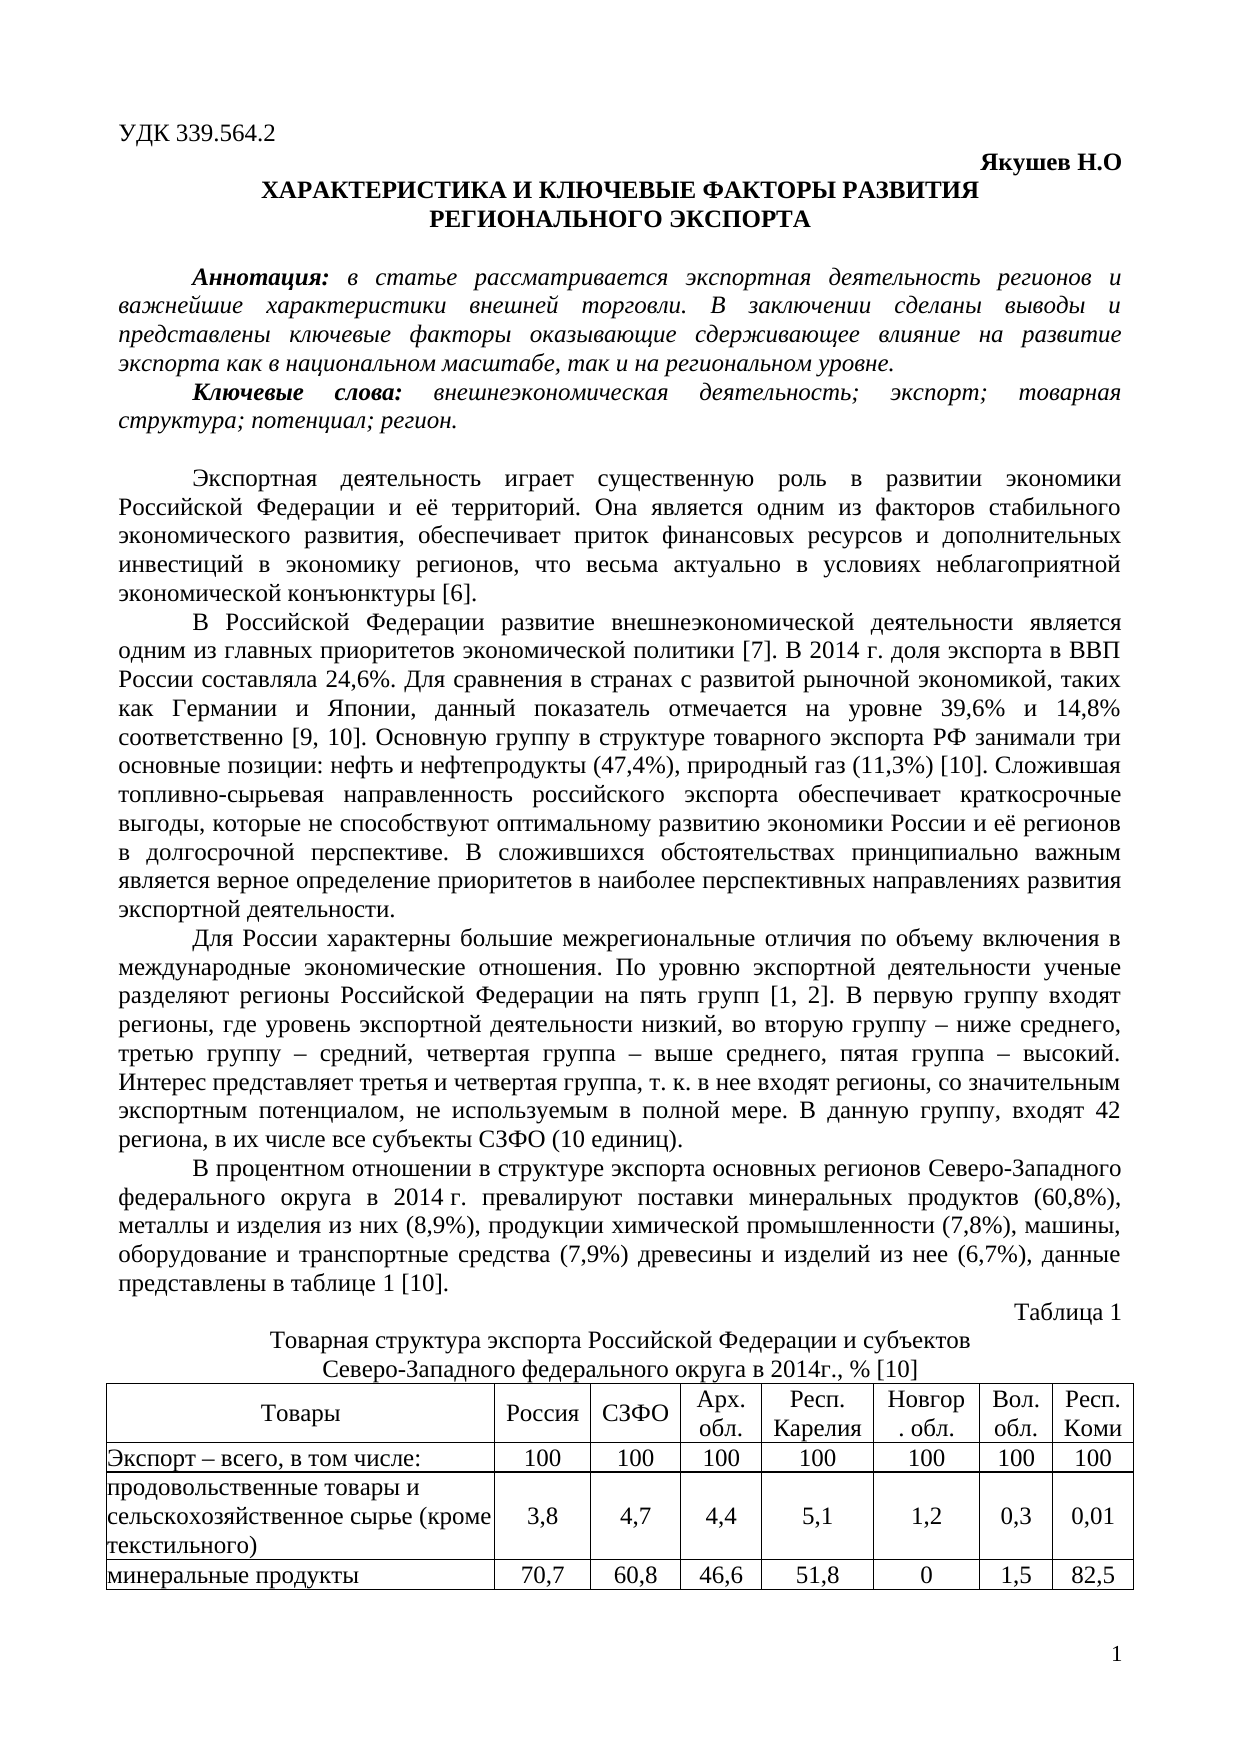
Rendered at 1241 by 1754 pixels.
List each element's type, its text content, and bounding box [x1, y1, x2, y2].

table_cell 0,3 [980, 1473, 1052, 1559]
text УДК 339.564.2 [118, 118, 1122, 147]
table_cell 100 [874, 1443, 979, 1471]
text Для России характерны большие межрегиональные отличия по объему включения в международные экономические отношения. По уровню экспортной деятельности ученые разделяют регионы Российской Федерации на пять групп [1, 2]. В первую группу входят регионы, где уровень экспортной деятельности низкий, во вторую группу – ниже среднего, третью группу – средний, четвертая группа – выше среднего, пятая группа – высокий. Интерес представляет третья и четвертая группа, т. к. в нее входят регионы, со значительным экспортным потенциалом, не используемым в полной мере. В данную группу, входят 42 региона, в их числе все субъекты СЗФО (10 единиц). [118, 923, 1122, 1153]
table_cell 100 [980, 1443, 1052, 1471]
table_cell минеральные продукты [107, 1560, 494, 1588]
table_header Вол. обл. [980, 1384, 1052, 1442]
table_cell 4,7 [591, 1473, 680, 1559]
text В процентном отношении в структуре экспорта основных регионов Северо-Западного федерального округа в 2014 г. превалируют поставки минеральных продуктов (60,8%), металлы и изделия из них (8,9%), продукции химической промышленности (7,8%), машины, оборудование и транспортные средства (7,9%) древесины и изделий из нее (6,7%), данные представлены в таблице 1 [10]. [118, 1153, 1122, 1297]
table_header Респ. Коми [1053, 1384, 1133, 1442]
text Якушев Н.О [118, 147, 1122, 176]
table_cell 51,8 [762, 1560, 873, 1588]
table_cell 3,8 [495, 1473, 590, 1559]
text ХАРАКТЕРИСТИКА И КЛЮЧЕВЫЕ ФАКТОРЫ РАЗВИТИЯ [118, 176, 1122, 204]
text Аннотация: в статье рассматривается экспортная деятельность регионов и важнейшие характеристики внешней торговли. В заключении сделаны выводы и представлены ключевые факторы оказывающие сдерживающее влияние на развитие экспорта как в национальном масштабе, так и на региональном уровне. [118, 262, 1122, 377]
text Таблица 1 [118, 1297, 1122, 1326]
table_cell 0 [874, 1560, 979, 1588]
text РЕГИОНАЛЬНОГО ЭКСПОРТА [118, 204, 1122, 233]
table_cell 5,1 [762, 1473, 873, 1559]
table_cell 100 [1053, 1443, 1133, 1471]
table_cell 46,6 [681, 1560, 761, 1588]
table_header СЗФО [591, 1384, 680, 1442]
table_cell 4,4 [681, 1473, 761, 1559]
table_cell 1,5 [980, 1560, 1052, 1588]
table_cell 0,01 [1053, 1473, 1133, 1559]
text Северо-Западного федерального округа в 2014г., % [10] [118, 1354, 1122, 1383]
table_header Товары [107, 1384, 494, 1442]
text В Российской Федерации развитие внешнеэкономической деятельности является одним из главных приоритетов экономической политики [7]. В 2014 г. доля экспорта в ВВП России составляла 24,6%. Для сравнения в странах с развитой рыночной экономикой, таких как Германии и Японии, данный показатель отмечается на уровне 39,6% и 14,8% соответственно [9, 10]. Основную группу в структуре товарного экспорта РФ занимали три основные позиции: нефть и нефтепродукты (47,4%), природный газ (11,3%) [10]. Сложившая топливно-сырьевая направленность российского экспорта обеспечивает краткосрочные выгоды, которые не способствуют оптимальному развитию экономики России и её регионов в долгосрочной перспективе. В сложившихся обстоятельствах принципиально важным является верное определение приоритетов в наиболее перспективных направлениях развития экспортной деятельности. [118, 607, 1122, 923]
table_cell 100 [681, 1443, 761, 1471]
table_header Арх. обл. [681, 1384, 761, 1442]
text Товарная структура экспорта Российской Федерации и субъектов [118, 1326, 1122, 1354]
table_cell 100 [591, 1443, 680, 1471]
table_cell 82,5 [1053, 1560, 1133, 1588]
table_cell 60,8 [591, 1560, 680, 1588]
text Экспортная деятельность играет существенную роль в развитии экономики Российской Федерации и её территорий. Она является одним из факторов стабильного экономического развития, обеспечивает приток финансовых ресурсов и дополнительных инвестиций в экономику регионов, что весьма актуально в условиях неблагоприятной экономической конъюнктуры [6]. [118, 463, 1122, 607]
table_cell 100 [495, 1443, 590, 1471]
table_cell 100 [762, 1443, 873, 1471]
table_cell Экспорт – всего, в том числе: [107, 1443, 494, 1471]
table_header Новгор. обл. [874, 1384, 979, 1442]
table_cell 70,7 [495, 1560, 590, 1588]
table_header Россия [495, 1384, 590, 1442]
table_cell 1,2 [874, 1473, 979, 1559]
table_header Респ. Карелия [762, 1384, 873, 1442]
table_cell продовольственные товары и сельскохозяйственное сырье (кроме текстильного) [107, 1473, 494, 1559]
text Ключевые слова: внешнеэкономическая деятельность; экспорт; товарная структура; потенциал; регион. [118, 377, 1122, 434]
